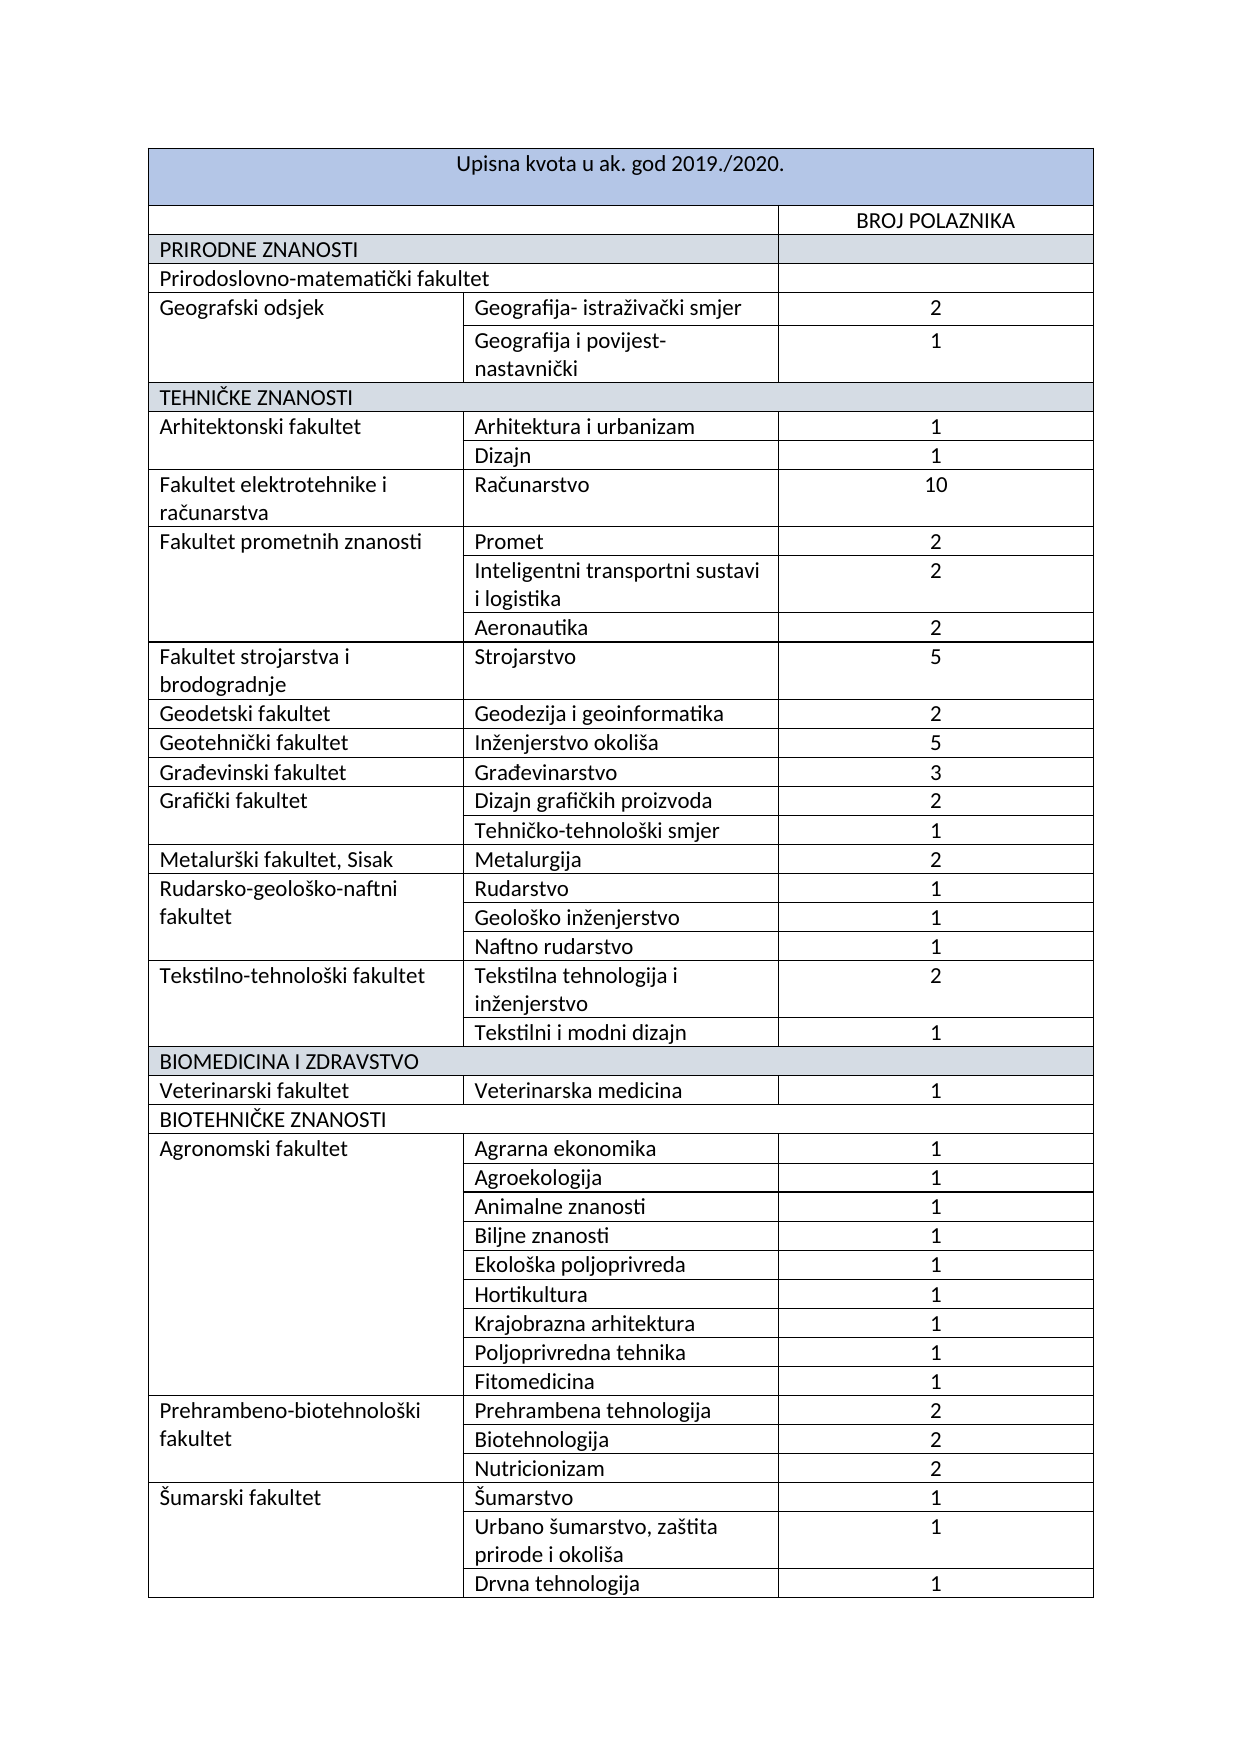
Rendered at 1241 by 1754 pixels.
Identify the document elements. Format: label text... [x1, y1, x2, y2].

table_cell Tekstilna tehnologija i inženjerstvo [464, 961, 778, 1017]
table_cell 1 [779, 1569, 1093, 1597]
table_cell Aeronautika [464, 613, 778, 641]
table_cell Agroekologija [464, 1164, 778, 1191]
table_cell 1 [779, 1280, 1093, 1308]
table_cell Šumarstvo [464, 1483, 778, 1511]
table_cell Geografija- istraživački smjer [464, 293, 778, 325]
table_cell 2 [779, 527, 1093, 555]
table_cell Tekstilno-tehnološki fakultet [149, 961, 463, 1046]
table_cell Građevinski fakultet [149, 758, 463, 786]
table_cell Prehrambena tehnologija [464, 1396, 778, 1424]
table_cell 3 [779, 758, 1093, 786]
table_cell 1 [779, 1134, 1093, 1162]
table_cell 1 [779, 1076, 1093, 1104]
table_cell Promet [464, 527, 778, 555]
table_cell Fakultet prometnih znanosti [149, 527, 463, 641]
table_cell 1 [779, 1251, 1093, 1279]
table_cell 1 [779, 1309, 1093, 1337]
table_cell Naftno rudarstvo [464, 932, 778, 960]
table_cell 1 [779, 1367, 1093, 1395]
table_cell Urbano šumarstvo, zaštita prirode i okoliša [464, 1512, 778, 1568]
table_cell Inteligentni transportni sustavi i logistika [464, 556, 778, 612]
table_cell 1 [779, 1338, 1093, 1366]
table_cell Rudarsko-geološko-naftni fakultet [149, 874, 463, 960]
table_cell 10 [779, 470, 1093, 526]
table_cell PRIRODNE ZNANOSTI [149, 235, 778, 263]
table_cell Inženjerstvo okoliša [464, 729, 778, 757]
table_cell Geotehnički fakultet [149, 729, 463, 757]
table_cell Hortikultura [464, 1280, 778, 1308]
table_cell 2 [779, 1454, 1093, 1482]
table_cell 1 [779, 932, 1093, 960]
table_cell Metalurgija [464, 845, 778, 873]
table_cell 5 [779, 729, 1093, 757]
table_cell Poljoprivredna tehnika [464, 1338, 778, 1366]
table_cell BIOTEHNIČKE ZNANOSTI [149, 1105, 1093, 1133]
table_cell 1 [779, 1512, 1093, 1568]
table_cell BIOMEDICINA I ZDRAVSTVO [149, 1047, 1093, 1075]
table_cell 1 [779, 816, 1093, 844]
table_cell Fakultet strojarstva i brodogradnje [149, 643, 463, 698]
table_cell Geološko inženjerstvo [464, 903, 778, 931]
table_cell [779, 264, 1093, 292]
table_cell Geodetski fakultet [149, 700, 463, 727]
table_cell [149, 206, 778, 234]
table_cell Računarstvo [464, 470, 778, 526]
table_cell Geografija i povijest- nastavnički [464, 326, 778, 382]
table_cell 1 [779, 441, 1093, 469]
table_cell Geodezija i geoinformatika [464, 700, 778, 727]
table_cell Ekološka poljoprivreda [464, 1251, 778, 1279]
table_cell 1 [779, 412, 1093, 440]
table_cell Fakultet elektrotehnike i računarstva [149, 470, 463, 526]
table_cell 1 [779, 1483, 1093, 1511]
table_cell Arhitektonski fakultet [149, 412, 463, 469]
table_cell 1 [779, 1222, 1093, 1249]
table_cell Agrarna ekonomika [464, 1134, 778, 1162]
table_cell Grafički fakultet [149, 787, 463, 844]
table_cell TEHNIČKE ZNANOSTI [149, 383, 1093, 411]
table_cell Animalne znanosti [464, 1193, 778, 1221]
table_cell 1 [779, 874, 1093, 902]
table_cell 1 [779, 903, 1093, 931]
table_cell 5 [779, 643, 1093, 698]
table_cell Metalurški fakultet, Sisak [149, 845, 463, 873]
table_cell Agronomski fakultet [149, 1134, 463, 1395]
table_cell 2 [779, 613, 1093, 641]
table_cell Drvna tehnologija [464, 1569, 778, 1597]
table_cell 2 [779, 1425, 1093, 1453]
table_cell Geografski odsjek [149, 293, 463, 382]
table_cell Građevinarstvo [464, 758, 778, 786]
table_cell 2 [779, 556, 1093, 612]
table_cell Prirodoslovno-matematički fakultet [149, 264, 778, 292]
table_cell Biotehnologija [464, 1425, 778, 1453]
table_cell Rudarstvo [464, 874, 778, 902]
table_cell Fitomedicina [464, 1367, 778, 1395]
table_cell Prehrambeno-biotehnološki fakultet [149, 1396, 463, 1482]
table_cell [779, 235, 1093, 263]
table_cell Arhitektura i urbanizam [464, 412, 778, 440]
table_cell 1 [779, 1018, 1093, 1046]
table_cell 1 [779, 1193, 1093, 1221]
table_cell Nutricionizam [464, 1454, 778, 1482]
table_cell Veterinarski fakultet [149, 1076, 463, 1104]
table_cell Dizajn [464, 441, 778, 469]
table_header Upisna kvota u ak. god 2019./2020. [149, 149, 1093, 205]
table_cell BROJ POLAZNIKA [779, 206, 1093, 234]
table_cell Krajobrazna arhitektura [464, 1309, 778, 1337]
table_cell 2 [779, 961, 1093, 1017]
table_cell Tekstilni i modni dizajn [464, 1018, 778, 1046]
table_cell 1 [779, 1164, 1093, 1191]
table_cell 2 [779, 293, 1093, 325]
table_cell 2 [779, 845, 1093, 873]
table_cell Tehničko-tehnološki smjer [464, 816, 778, 844]
table_cell 1 [779, 326, 1093, 382]
table_cell Strojarstvo [464, 643, 778, 698]
table_cell Veterinarska medicina [464, 1076, 778, 1104]
table_cell 2 [779, 787, 1093, 815]
table_cell 2 [779, 1396, 1093, 1424]
table_cell 2 [779, 700, 1093, 727]
table_cell Šumarski fakultet [149, 1483, 463, 1597]
table_cell Biljne znanosti [464, 1222, 778, 1249]
table_cell Dizajn grafičkih proizvoda [464, 787, 778, 815]
